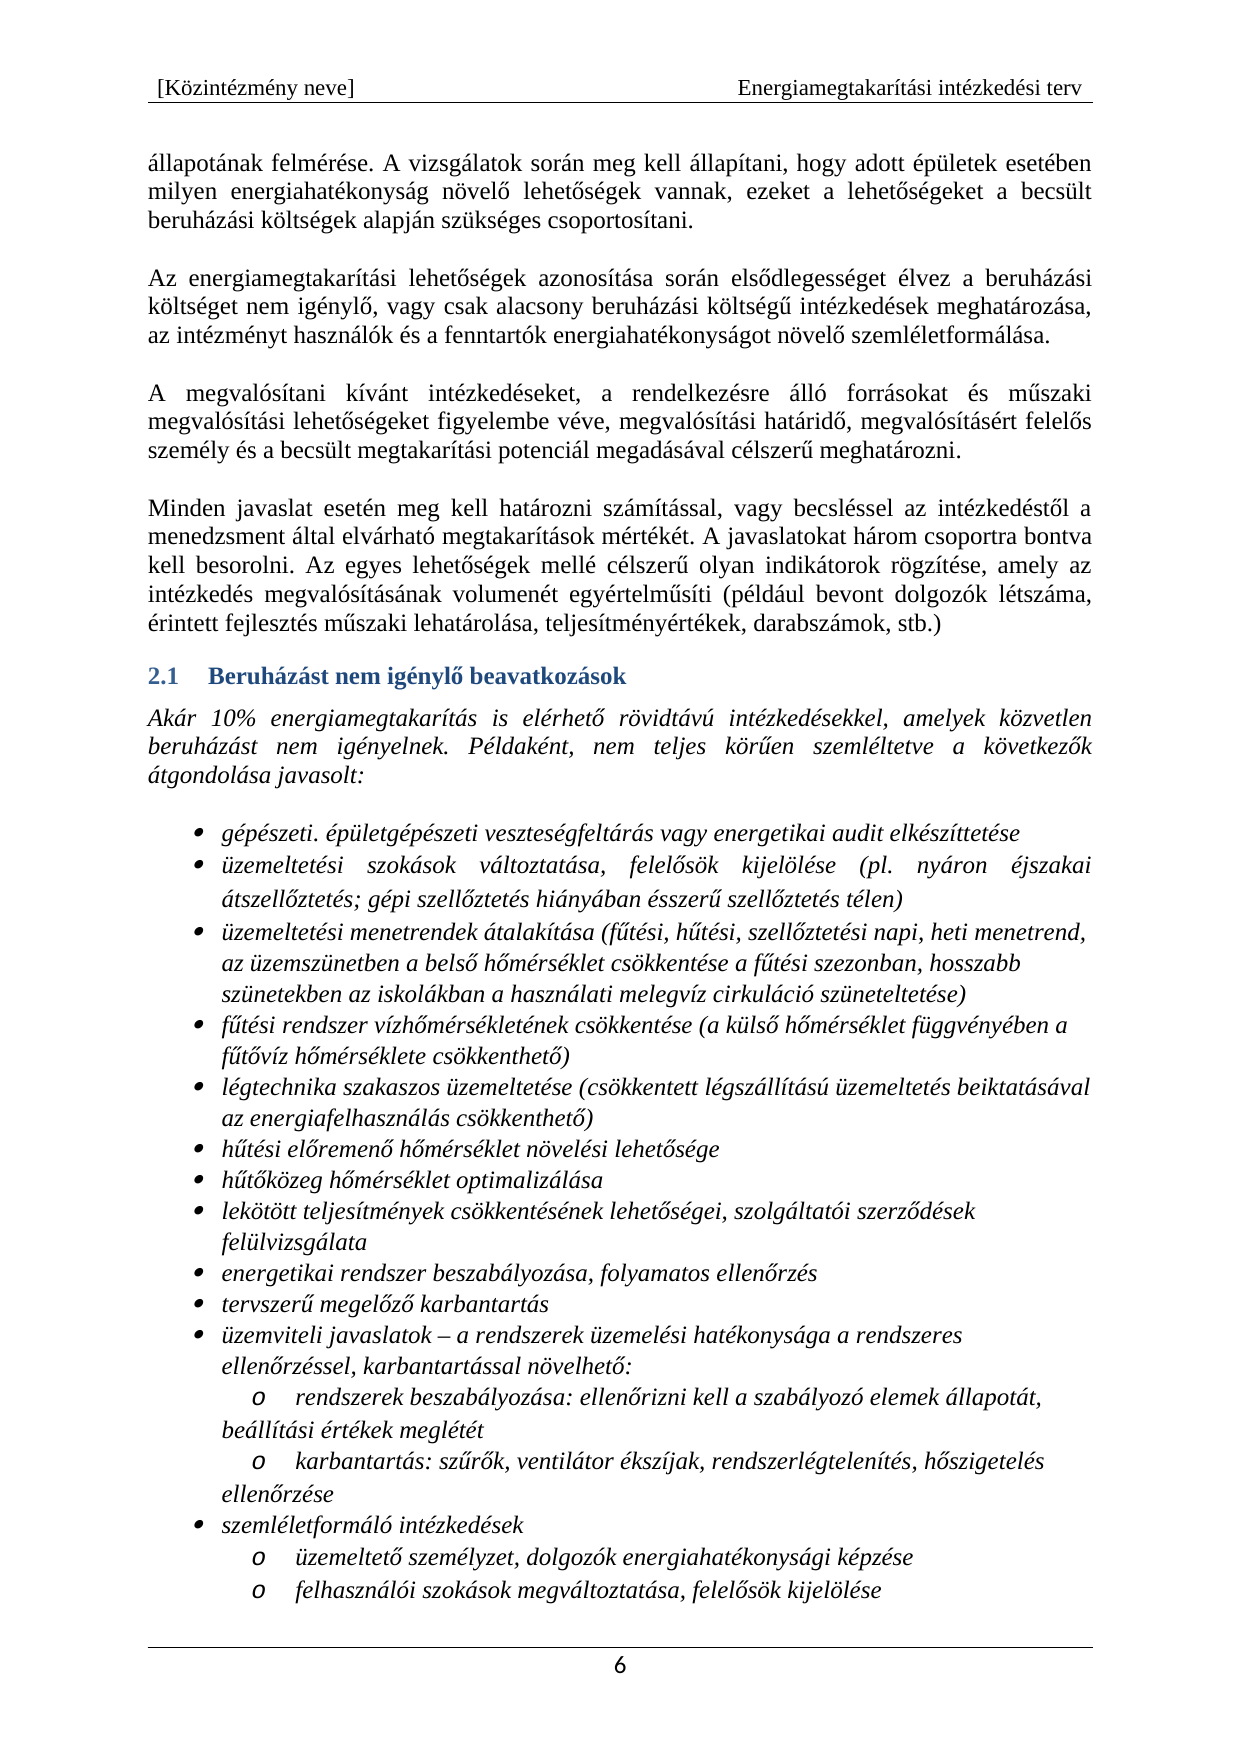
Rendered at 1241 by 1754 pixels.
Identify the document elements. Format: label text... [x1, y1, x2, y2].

list fűtési rendszer vízhőmérsékletének csökkentése (a külső hőmérséklet függvényében a fűtővíz hőmérséklete csökkenthető) [192, 1010, 1093, 1069]
list lekötött teljesítmények csökkentésének lehetőségei, szolgáltatói szerződések felülvizsgálata [192, 1196, 1093, 1256]
list üzemeltetési szokások változtatása, felelősök kijelölése (pl. nyáron éjszakai átszellőztetés; gépi szellőztetés hiányában ésszerű szellőztetés télen) [192, 851, 1093, 912]
list rendszerek beszabályozása: ellenőrizni kell a szabályozó elemek állapotát, beállítási értékek meglétét [221, 1382, 1093, 1444]
list légtechnika szakaszos üzemeltetése (csökkentett légszállítású üzemeltetés beiktatásával az energiafelhasználás csökkenthető) [192, 1072, 1093, 1132]
list energetikai rendszer beszabályozása, folyamatos ellenőrzés [192, 1258, 1093, 1287]
text Az energiamegtakarítási lehetőségek azonosítása során elsődlegességet élvez a beruházási költséget nem igénylő, vagy csak alacsony beruházási költségű intézkedések meghatározása, az intézményt használók és a fenntartók energiahatékonyságot növelő szemléletformálása. [148, 263, 1093, 349]
text Minden javaslat esetén meg kell határozni számítással, vagy becsléssel az intézkedéstől a menedzsment által elvárható megtakarítások mértékét. A javaslatokat három csoportra bontva kell besorolni. Az egyes lehetőségek mellé célszerű olyan indikátorok rögzítése, amely az intézkedés megvalósításának volumenét egyértelműsíti (például bevont dolgozók létszáma, érintett fejlesztés műszaki lehatárolása, teljesítményértékek, darabszámok, stb.) [148, 493, 1093, 636]
list hűtési előremenő hőmérséklet növelési lehetősége [192, 1134, 1093, 1163]
list üzemviteli javaslatok – a rendszerek üzemelési hatékonysága a rendszeres ellenőrzéssel, karbantartással növelhető: [192, 1320, 1093, 1380]
list tervszerű megelőző karbantartás [192, 1289, 1093, 1318]
list üzemeltető személyzet, dolgozók energiahatékonysági képzése [221, 1542, 1093, 1572]
text Akár 10% energiamegtakarítás is elérhető rövidtávú intézkedésekkel, amelyek közvetlen beruházást nem igényelnek. Példaként, nem teljes körűen szemléltetve a következők átgondolása javasolt: [148, 703, 1093, 789]
list gépészeti. épületgépészeti veszteségfeltárás vagy energetikai audit elkészíttetése [192, 818, 1093, 846]
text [148, 148, 1093, 234]
list hűtőközeg hőmérséklet optimalizálása [192, 1165, 1093, 1194]
list üzemeltetési menetrendek átalakítása (fűtési, hűtési, szellőztetési napi, heti menetrend, az üzemszünetben a belső hőmérséklet csökkentése a fűtési szezonban, hosszabb szünetekben az iskolákban a használati melegvíz cirkuláció szüneteltetése) [192, 917, 1093, 1007]
text A megvalósítani kívánt intézkedéseket, a rendelkezésre álló forrásokat és műszaki megvalósítási lehetőségeket figyelembe véve, megvalósítási határidő, megvalósításért felelős személy és a becsült megtakarítási potenciál megadásával célszerű meghatározni. [148, 378, 1093, 464]
list felhasználói szokások megváltoztatása, felelősök kijelölése [221, 1575, 1093, 1606]
list szemléletformáló intézkedések [192, 1511, 1093, 1539]
subtitle Beruházást nem igénylő beavatkozások [148, 661, 1093, 690]
list karbantartás: szűrők, ventilátor ékszíjak, rendszerlégtelenítés, hőszigetelés ellenőrzése [221, 1446, 1093, 1508]
